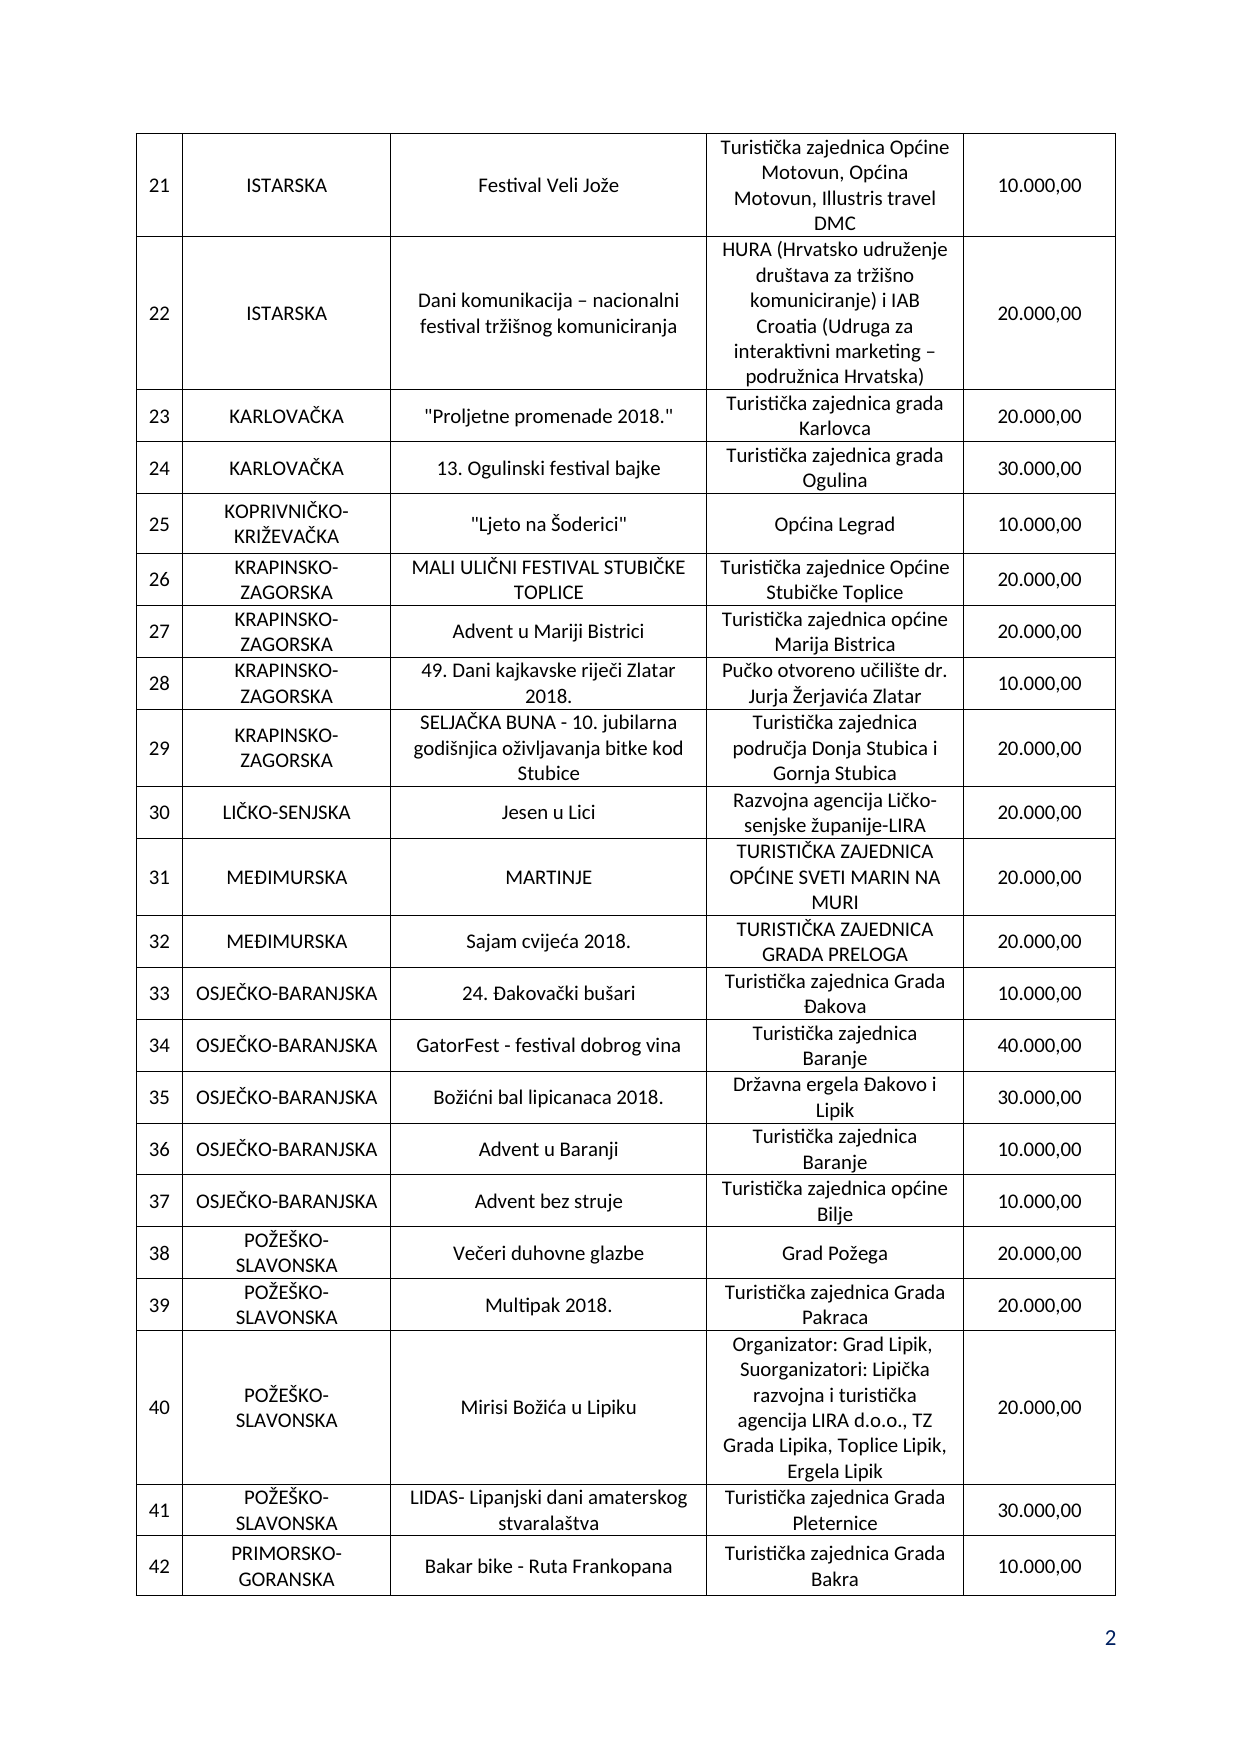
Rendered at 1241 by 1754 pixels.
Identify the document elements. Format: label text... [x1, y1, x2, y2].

table_cell 40.000,00 [964, 1020, 1115, 1071]
table_cell 25 [137, 494, 182, 553]
table_cell Večeri duhovne glazbe [391, 1227, 706, 1278]
table_cell OSJEČKO-BARANJSKA [183, 968, 390, 1019]
table_cell KRAPINSKO-ZAGORSKA [183, 606, 390, 657]
table_cell 22 [137, 237, 182, 389]
table_cell 10.000,00 [964, 1124, 1115, 1174]
table_cell 26 [137, 554, 182, 605]
table_cell Božićni bal lipicanaca 2018. [391, 1072, 706, 1122]
table_cell 37 [137, 1175, 182, 1226]
table_cell 38 [137, 1227, 182, 1278]
table_cell 20.000,00 [964, 1331, 1115, 1483]
table_cell MALI ULIČNI FESTIVAL STUBIČKE TOPLICE [391, 554, 706, 605]
table_cell Turistička zajednica Grada Bakra [707, 1536, 963, 1595]
table_cell 32 [137, 916, 182, 967]
table_cell 10.000,00 [964, 968, 1115, 1019]
table_cell HURA (Hrvatsko udruženje društava za tržišno komuniciranje) i IAB Croatia (Udruga za interaktivni marketing – podružnica Hrvatska) [707, 237, 963, 389]
table_cell 10.000,00 [964, 1175, 1115, 1226]
table_cell 27 [137, 606, 182, 657]
table_cell 10.000,00 [964, 1536, 1115, 1595]
table_cell Pučko otvoreno učilište dr. Jurja Žerjavića Zlatar [707, 658, 963, 708]
table_cell Turistička zajednica grada Ogulina [707, 442, 963, 493]
table_cell Advent bez struje [391, 1175, 706, 1226]
table_cell 33 [137, 968, 182, 1019]
table_cell Turistička zajednica grada Karlovca [707, 390, 963, 441]
table_cell 13. Ogulinski festival bajke [391, 442, 706, 493]
table_cell 20.000,00 [964, 916, 1115, 967]
table_cell TURISTIČKA ZAJEDNICA GRADA PRELOGA [707, 916, 963, 967]
table_cell 28 [137, 658, 182, 708]
table_cell Turistička zajednica Grada Pakraca [707, 1279, 963, 1330]
table_cell PRIMORSKO-GORANSKA [183, 1536, 390, 1595]
table_cell LIČKO-SENJSKA [183, 787, 390, 838]
table_cell 24 [137, 442, 182, 493]
table_cell 42 [137, 1536, 182, 1595]
table_cell 20.000,00 [964, 787, 1115, 838]
table_cell POŽEŠKO-SLAVONSKA [183, 1227, 390, 1278]
table_cell 23 [137, 390, 182, 441]
table_cell 49. Dani kajkavske riječi Zlatar 2018. [391, 658, 706, 708]
table_cell KARLOVAČKA [183, 390, 390, 441]
table_cell 21 [137, 134, 182, 236]
table_cell POŽEŠKO-SLAVONSKA [183, 1331, 390, 1483]
table_cell Turistička zajednica općine Marija Bistrica [707, 606, 963, 657]
table_cell Turistička zajednica područja Donja Stubica i Gornja Stubica [707, 710, 963, 786]
table_cell 10.000,00 [964, 658, 1115, 708]
table_cell 40 [137, 1331, 182, 1483]
table_cell Dani komunikacija – nacionalni festival tržišnog komuniciranja [391, 237, 706, 389]
table_cell Turistička zajednice Općine Stubičke Toplice [707, 554, 963, 605]
table_cell Turistička zajednica Baranje [707, 1020, 963, 1071]
table_cell Bakar bike - Ruta Frankopana [391, 1536, 706, 1595]
table_cell 10.000,00 [964, 134, 1115, 236]
table_cell 20.000,00 [964, 237, 1115, 389]
table_cell 31 [137, 839, 182, 915]
table_cell Općina Legrad [707, 494, 963, 553]
table_cell MARTINJE [391, 839, 706, 915]
table_cell Advent u Mariji Bistrici [391, 606, 706, 657]
table_cell 29 [137, 710, 182, 786]
table_cell OSJEČKO-BARANJSKA [183, 1020, 390, 1071]
table_cell KRAPINSKO-ZAGORSKA [183, 554, 390, 605]
table_cell Multipak 2018. [391, 1279, 706, 1330]
table_cell 20.000,00 [964, 1227, 1115, 1278]
table_cell Državna ergela Đakovo i Lipik [707, 1072, 963, 1122]
table_cell 20.000,00 [964, 390, 1115, 441]
table_cell OSJEČKO-BARANJSKA [183, 1124, 390, 1174]
table_cell OSJEČKO-BARANJSKA [183, 1072, 390, 1122]
table_cell Turistička zajednica Grada Pleternice [707, 1485, 963, 1535]
table_cell MEĐIMURSKA [183, 839, 390, 915]
table_cell Razvojna agencija Ličko-senjske županije-LIRA [707, 787, 963, 838]
table_cell 35 [137, 1072, 182, 1122]
table_cell GatorFest - festival dobrog vina [391, 1020, 706, 1071]
table_cell 36 [137, 1124, 182, 1174]
table_cell Turistička zajednica Općine Motovun, Općina Motovun, Illustris travel DMC [707, 134, 963, 236]
table_cell LIDAS- Lipanjski dani amaterskog stvaralaštva [391, 1485, 706, 1535]
table_cell KRAPINSKO-ZAGORSKA [183, 658, 390, 708]
table_cell 34 [137, 1020, 182, 1071]
table_cell 20.000,00 [964, 1279, 1115, 1330]
table_cell ISTARSKA [183, 134, 390, 236]
table_cell 41 [137, 1485, 182, 1535]
table_cell KRAPINSKO-ZAGORSKA [183, 710, 390, 786]
table_cell 10.000,00 [964, 494, 1115, 553]
table_cell 20.000,00 [964, 606, 1115, 657]
table_cell Sajam cvijeća 2018. [391, 916, 706, 967]
table_cell "Ljeto na Šoderici" [391, 494, 706, 553]
table_cell 20.000,00 [964, 839, 1115, 915]
table_cell Festival Veli Jože [391, 134, 706, 236]
table_cell 30.000,00 [964, 1485, 1115, 1535]
table_cell Grad Požega [707, 1227, 963, 1278]
table_cell OSJEČKO-BARANJSKA [183, 1175, 390, 1226]
table_cell 30.000,00 [964, 1072, 1115, 1122]
table_cell Turistička zajednica Grada Đakova [707, 968, 963, 1019]
table_cell Turistička zajednica općine Bilje [707, 1175, 963, 1226]
table_cell MEĐIMURSKA [183, 916, 390, 967]
table_cell POŽEŠKO-SLAVONSKA [183, 1279, 390, 1330]
table_cell Turistička zajednica Baranje [707, 1124, 963, 1174]
table_cell "Proljetne promenade 2018." [391, 390, 706, 441]
table_cell Mirisi Božića u Lipiku [391, 1331, 706, 1483]
table_cell KOPRIVNIČKO-KRIŽEVAČKA [183, 494, 390, 553]
table_cell 20.000,00 [964, 710, 1115, 786]
table_cell SELJAČKA BUNA - 10. jubilarna godišnjica oživljavanja bitke kod Stubice [391, 710, 706, 786]
table_cell 39 [137, 1279, 182, 1330]
table_cell Advent u Baranji [391, 1124, 706, 1174]
table_cell 24. Đakovački bušari [391, 968, 706, 1019]
table_cell KARLOVAČKA [183, 442, 390, 493]
table_cell POŽEŠKO-SLAVONSKA [183, 1485, 390, 1535]
table_cell 30.000,00 [964, 442, 1115, 493]
table_cell 20.000,00 [964, 554, 1115, 605]
table_cell Jesen u Lici [391, 787, 706, 838]
table_cell TURISTIČKA ZAJEDNICA OPĆINE SVETI MARIN NA MURI [707, 839, 963, 915]
table_cell ISTARSKA [183, 237, 390, 389]
table_cell 30 [137, 787, 182, 838]
table_cell Organizator: Grad Lipik, Suorganizatori: Lipička razvojna i turistička agencija LIRA d.o.o., TZ Grada Lipika, Toplice Lipik, Ergela Lipik [707, 1331, 963, 1483]
